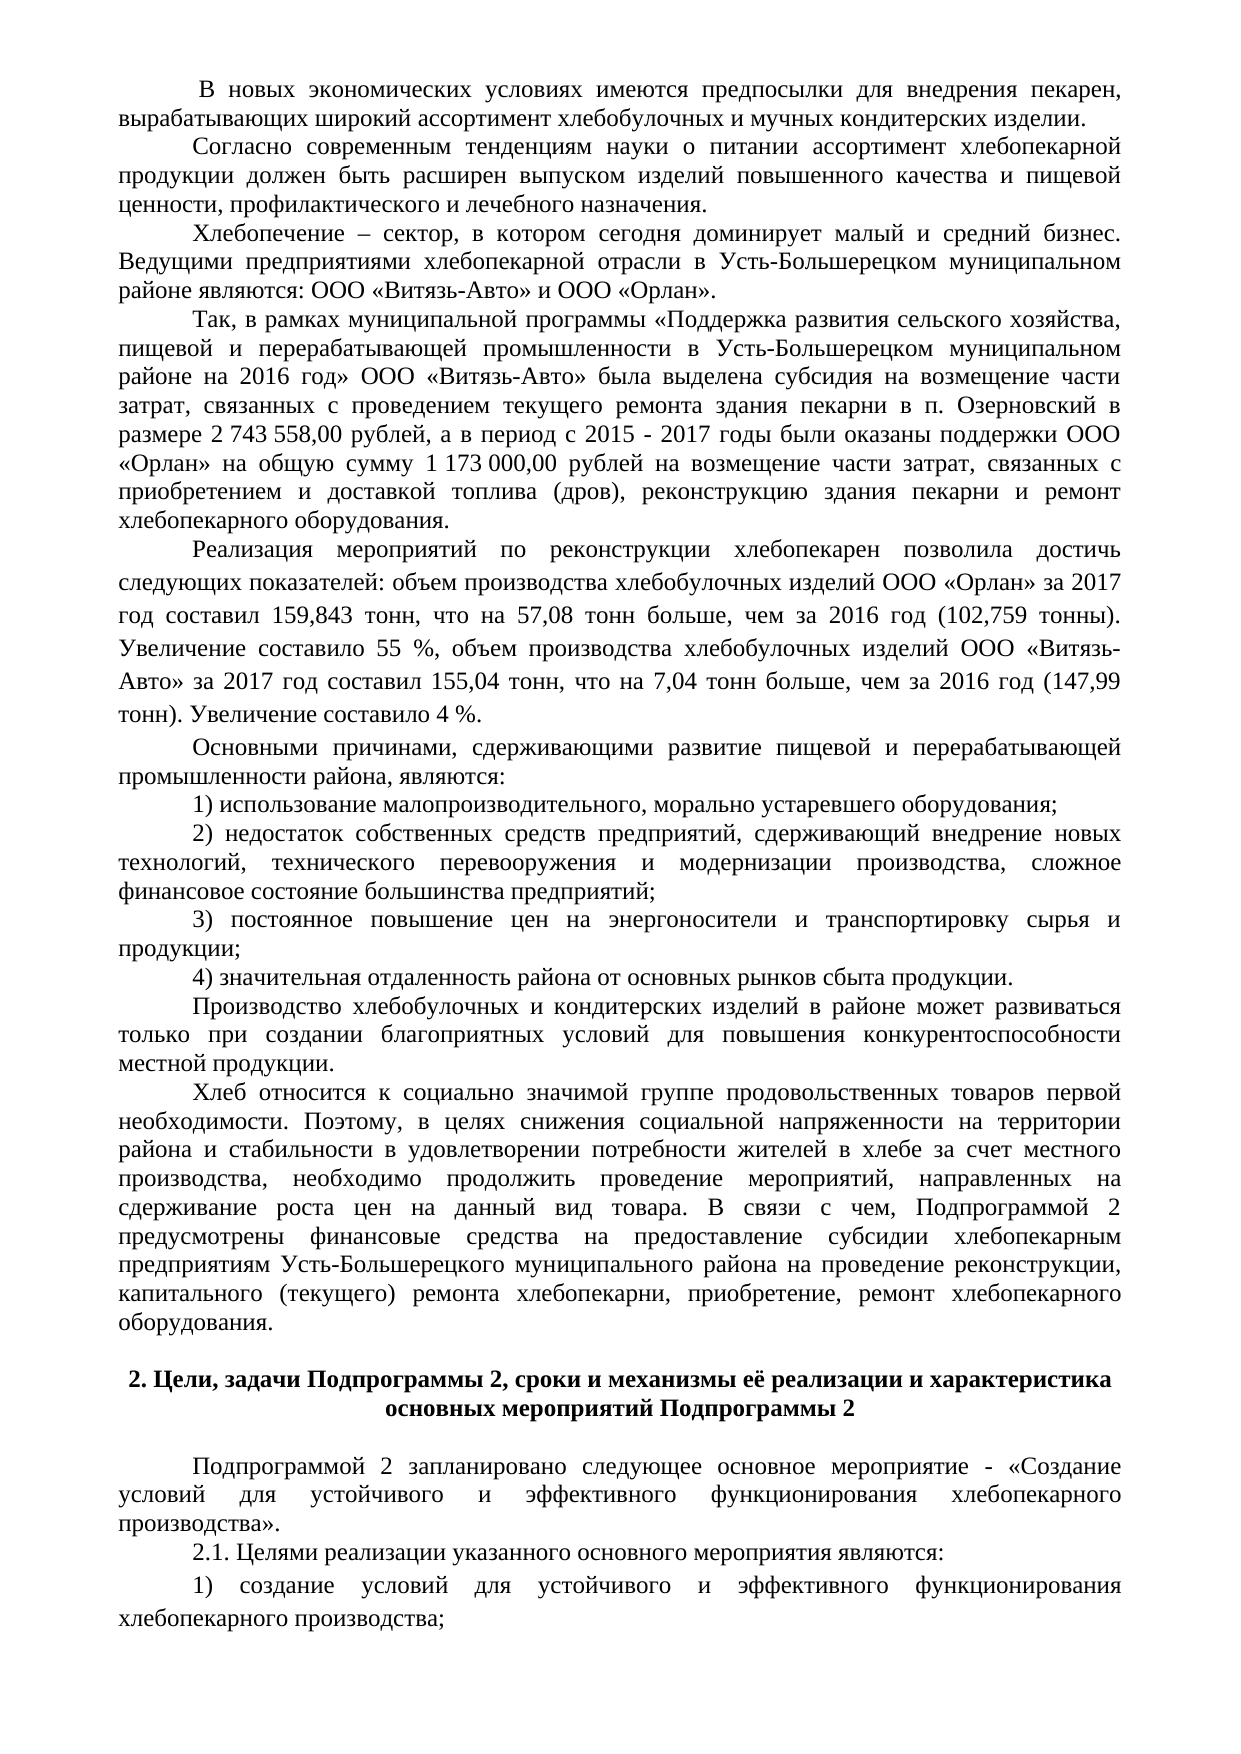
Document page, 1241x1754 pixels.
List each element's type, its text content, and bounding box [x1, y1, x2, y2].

text 2. Цели, задачи Подпрограммы 2, сроки и механизмы её реализации и характеристика основных мероприятий Подпрограммы 2 [118, 1364, 1122, 1422]
text Согласно современным тенденциям науки о питании ассортимент хлебопекарной продукции должен быть расширен выпуском изделий повышенного качества и пищевой ценности, профилактического и лечебного назначения. [118, 131, 1122, 218]
text Хлеб относится к социально значимой группе продовольственных товаров первой необходимости. Поэтому, в целях снижения социальной напряженности на территории района и стабильности в удовлетворении потребности жителей в хлебе за счет местного производства, необходимо продолжить проведение мероприятий, направленных на сдерживание роста цен на данный вид товара. В связи с чем, Подпрограммой 2 предусмотрены финансовые средства на предоставление субсидии хлебопекарным предприятиям Усть-Большерецкого муниципального района на проведение реконструкции, капитального (текущего) ремонта хлебопекарни, приобретение, ремонт хлебопекарного оборудования. [118, 1077, 1122, 1336]
text 2) недостаток собственных средств предприятий, сдерживающий внедрение новых технологий, технического перевооружения и модернизации производства, сложное финансовое состояние большинства предприятий; [118, 818, 1122, 904]
text 3) постоянное повышение цен на энергоносители и транспортировку сырья и продукции; [118, 904, 1122, 962]
text 1) использование малопроизводительного, морально устаревшего оборудования; [118, 789, 1122, 818]
text Подпрограммой 2 запланировано следующее основное мероприятие - «Создание условий для устойчивого и эффективного функционирования хлебопекарного производства». [118, 1451, 1122, 1537]
text Так, в рамках муниципальной программы «Поддержка развития сельского хозяйства, пищевой и перерабатывающей промышленности в Усть-Большерецком муниципальном районе на 2016 год» ООО «Витязь-Авто» была выделена субсидия на возмещение части затрат, связанных с проведением текущего ремонта здания пекарни в п. Озерновский в размере 2 743 558,00 рублей, а в период с 2015 - 2017 годы были оказаны поддержки ООО «Орлан» на общую сумму 1 173 000,00 рублей на возмещение части затрат, связанных с приобретением и доставкой топлива (дров), реконструкцию здания пекарни и ремонт хлебопекарного оборудования. [118, 304, 1122, 534]
text 4) значительная отдаленность района от основных рынков сбыта продукции. [118, 962, 1122, 991]
text 1) создание условий для устойчивого и эффективного функционирования хлебопекарного производства; [118, 1570, 1122, 1632]
text 2.1. Целями реализации указанного основного мероприятия являются: [118, 1537, 1122, 1566]
text Реализация мероприятий по реконструкции хлебопекарен позволила достичь следующих показателей: объем производства хлебобулочных изделий ООО «Орлан» за 2017 год составил 159,843 тонн, что на 57,08 тонн больше, чем за 2016 год (102,759 тонны). Увеличение составило 55 %, объем производства хлебобулочных изделий ООО «Витязь-Авто» за 2017 год составил 155,04 тонн, что на 7,04 тонн больше, чем за 2016 год (147,99 тонн). Увеличение составило 4 %. [118, 534, 1122, 728]
text Основными причинами, сдерживающими развитие пищевой и перерабатывающей промышленности района, являются: [118, 732, 1122, 789]
text В новых экономических условиях имеются предпосылки для внедрения пекарен, вырабатывающих широкий ассортимент хлебобулочных и мучных кондитерских изделии. [118, 74, 1122, 131]
text Хлебопечение – сектор, в котором сегодня доминирует малый и средний бизнес. Ведущими предприятиями хлебопекарной отрасли в Усть-Большерецком муниципальном районе являются: ООО «Витязь-Авто» и ООО «Орлан». [118, 218, 1122, 304]
text Производство хлебобулочных и кондитерских изделий в районе может развиваться только при создании благоприятных условий для повышения конкурентоспособности местной продукции. [118, 991, 1122, 1077]
